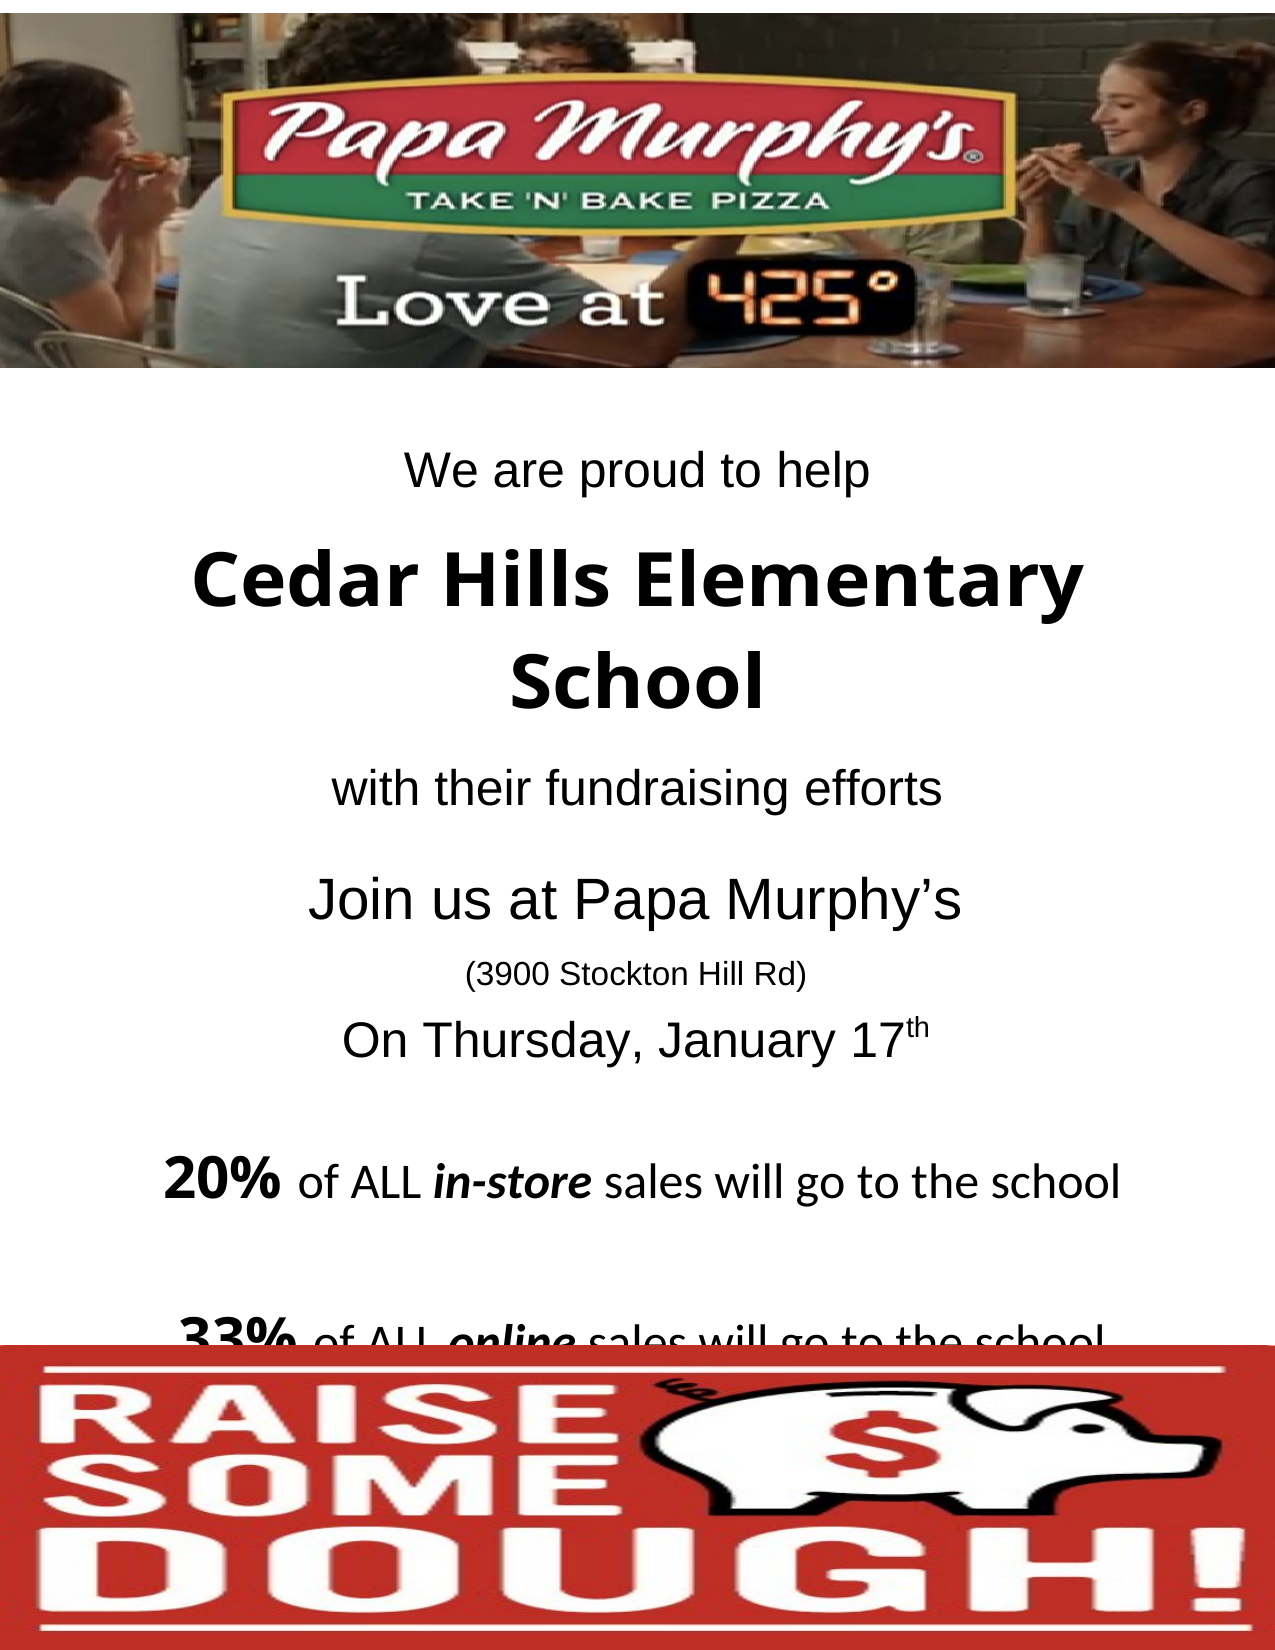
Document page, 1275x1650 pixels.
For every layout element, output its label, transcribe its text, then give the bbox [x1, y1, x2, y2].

text 33% of ALL online sales will go to the school [94, 1297, 1190, 1345]
text Cedar Hills Elementary School [94, 526, 1180, 731]
text with their fundraising efforts [94, 758, 1180, 816]
text On Thursday, January 17th [91, 1010, 1180, 1068]
picture [0, 1345, 1275, 1650]
picture [0, 13, 1275, 368]
text 20% of ALL in-store sales will go to the school [94, 1136, 1190, 1216]
text Join us at Papa Murphy’s [91, 864, 1180, 932]
text We are proud to help [94, 440, 1180, 498]
text (3900 Stockton Hill Rd) [91, 954, 1180, 993]
